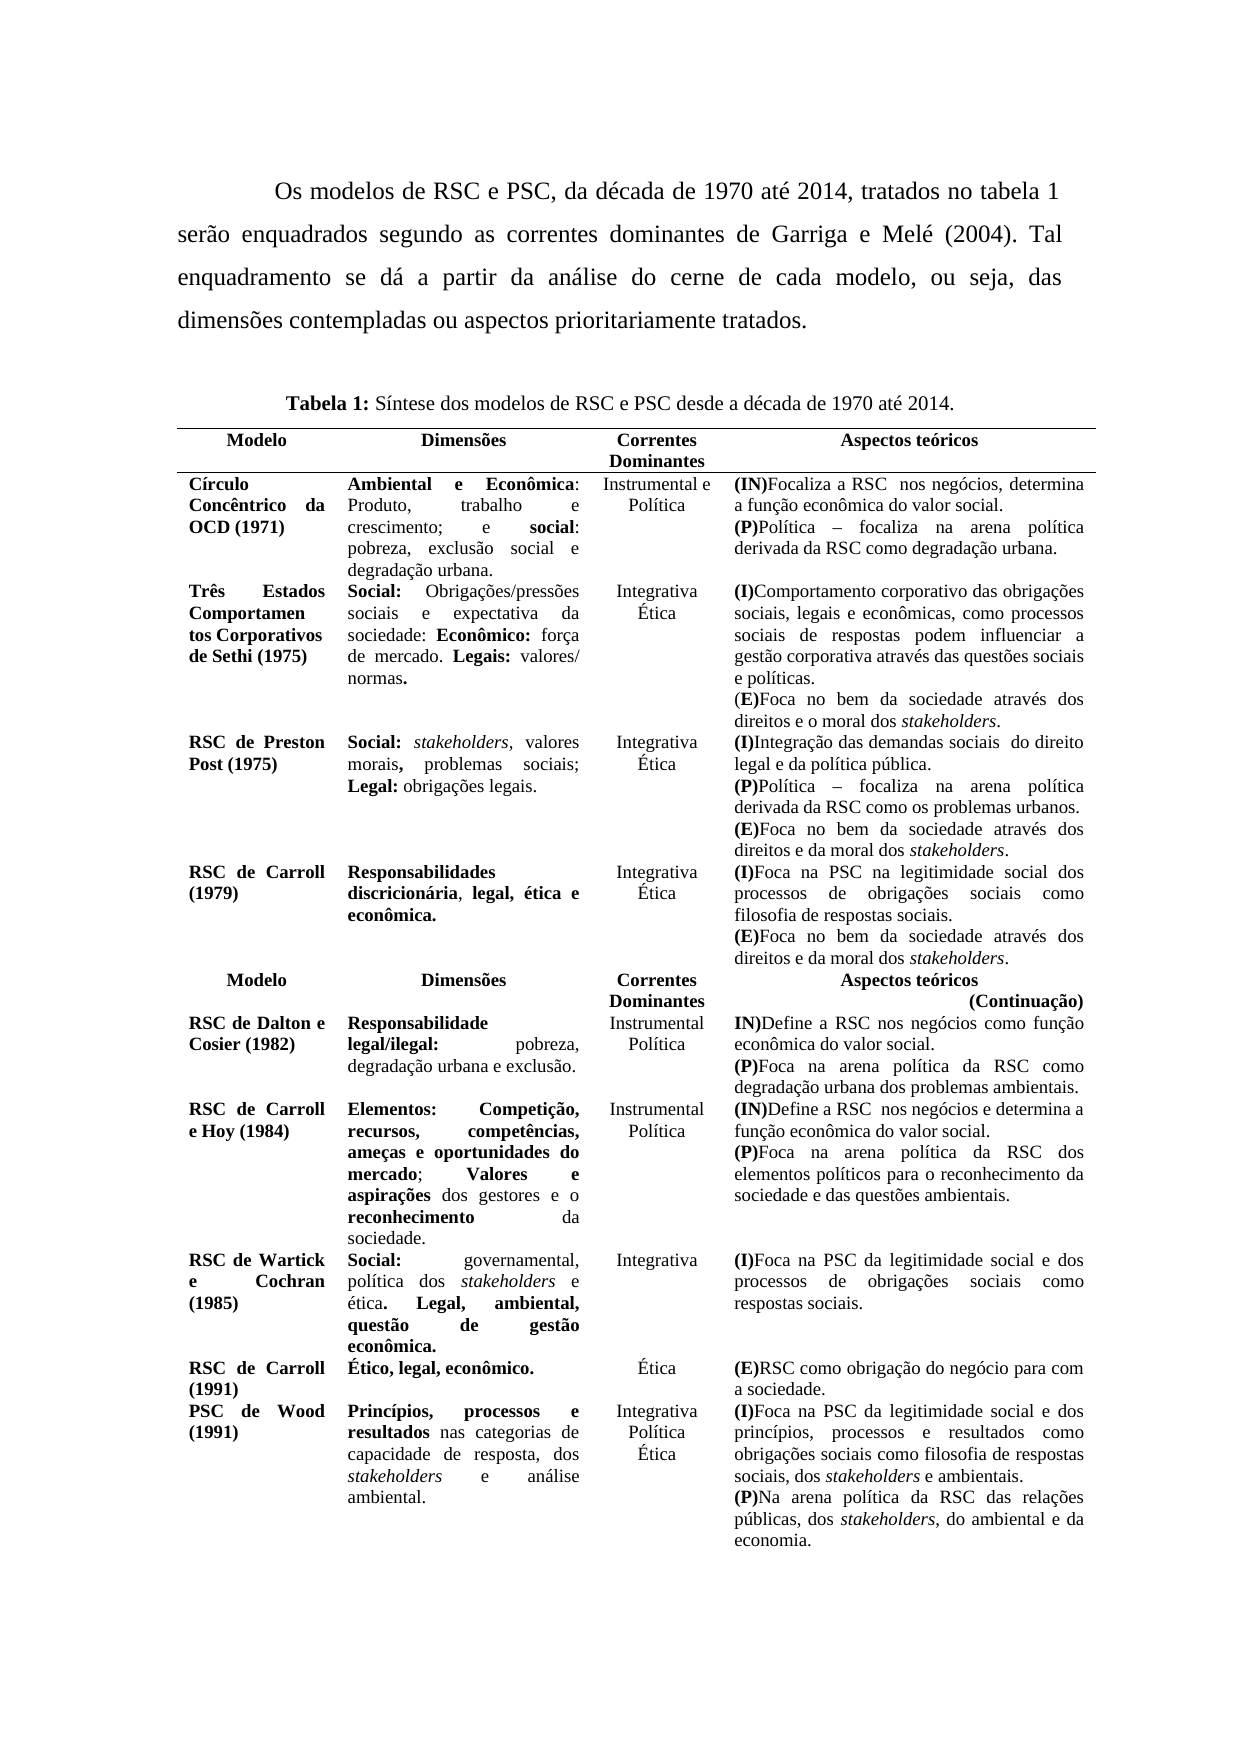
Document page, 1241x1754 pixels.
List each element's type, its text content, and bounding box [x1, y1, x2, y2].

table_cell (I)Foca na PSC da legitimidade social e dos processos de obrigações sociais como respostas sociais. [723, 1249, 1096, 1357]
table_cell Instrumental Política [591, 1098, 723, 1249]
table_cell Instrumental Política [591, 1012, 723, 1098]
table_cell Social: stakeholders, valores morais, problemas sociais; Legal: obrigações legais. [336, 731, 591, 861]
table_cell Três Estados Comportamen tos Corporativos de Sethi (1975) [177, 580, 336, 731]
table_cell Ética [591, 1357, 723, 1400]
table_cell Elementos: Competição, recursos, competências, ameças e oportunidades do mercado; Valores e aspirações dos gestores e o reconhecimento da sociedade. [336, 1098, 591, 1249]
table_cell Integrativa Ética [591, 731, 723, 861]
table_cell Ambiental e Econômica: Produto, trabalho e crescimento; e social: pobreza, exclusão social e degradação urbana. [336, 473, 591, 580]
table_cell Social: Obrigações/pressões sociais e expectativa da sociedade: Econômico: força de mercado. Legais: valores/ normas. [336, 580, 591, 731]
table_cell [591, 1400, 723, 1551]
table_cell RSC de Carroll (1979) [177, 861, 336, 968]
table_header Correntes Dominantes [591, 429, 723, 472]
table_cell (I)Foca na PSC na legitimidade social dos processos de obrigações sociais como filosofia de respostas sociais. (E)Foca no bem da sociedade através dos direitos e da moral dos stakeholders. [723, 861, 1096, 968]
table_cell (IN)Define a RSC nos negócios e determina a função econômica do valor social. (P)Foca na arena política da RSC dos elementos políticos para o reconhecimento da sociedade e das questões ambientais. [723, 1098, 1096, 1249]
table_header Aspectos teóricos [723, 429, 1096, 472]
table_header Modelo [177, 429, 336, 472]
table_cell Círculo Concêntrico da OCD (1971) [177, 473, 336, 580]
table_cell RSC de Preston Post (1975) [177, 731, 336, 861]
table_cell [336, 1400, 591, 1551]
table_cell Social: governamental, política dos stakeholders e ética. Legal, ambiental, questão de gestão econômica. [336, 1249, 591, 1357]
table_cell (IN)Focaliza a RSC nos negócios, determina a função econômica do valor social. (P)Política – focaliza na arena política derivada da RSC como degradação urbana. [723, 473, 1096, 580]
table_cell (E)RSC como obrigação do negócio para com a sociedade. [723, 1357, 1096, 1400]
table_cell Modelo [177, 969, 336, 1012]
table_cell PSC de Wood (1991) [177, 1400, 336, 1551]
table_cell IN)Define a RSC nos negócios como função econômica do valor social. (P)Foca na arena política da RSC como degradação urbana dos problemas ambientais. [723, 1012, 1096, 1098]
table_cell Responsabilidades discricionária, legal, ética e econômica. [336, 861, 591, 968]
table_cell Aspectos teóricos (Continuação) [723, 969, 1096, 1012]
table_cell RSC de Dalton e Cosier (1982) [177, 1012, 336, 1098]
table_cell (I)Comportamento corporativo das obrigações sociais, legais e econômicas, como processos sociais de respostas podem influenciar a gestão corporativa através das questões sociais e políticas. (E)Foca no bem da sociedade através dos direitos e o moral dos stakeholders. [723, 580, 1096, 731]
table_cell RSC de Carroll e Hoy (1984) [177, 1098, 336, 1249]
text Os modelos de RSC e PSC, da década de 1970 até 2014, tratados no tabela 1 serão enquadrados segundo as correntes dominantes de Garriga e Melé (2004). Tal enquadramento se dá a partir da análise do cerne de cada modelo, ou seja, das dimensões contempladas ou aspectos prioritariamente tratados. [177, 176, 1063, 334]
table_cell Responsabilidade legal/ilegal: pobreza, degradação urbana e exclusão. [336, 1012, 591, 1098]
table_cell Integrativa Ética [591, 861, 723, 968]
table_cell Instrumental e Política [591, 473, 723, 580]
table_cell Dimensões [336, 969, 591, 1012]
text Tabela 1: Síntese dos modelos de RSC e PSC desde a década de 1970 até 2014. [177, 391, 1063, 415]
table_cell Integrativa Ética [591, 580, 723, 731]
table_cell RSC de Carroll (1991) [177, 1357, 336, 1400]
table_cell Correntes Dominantes [591, 969, 723, 1012]
table_cell Ético, legal, econômico. [336, 1357, 591, 1400]
table_cell Integrativa [591, 1249, 723, 1357]
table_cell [723, 1400, 1096, 1551]
table_header Dimensões [336, 429, 591, 472]
table_cell (I)Integração das demandas sociais do direito legal e da política pública. (P)Política – focaliza na arena política derivada da RSC como os problemas urbanos. (E)Foca no bem da sociedade através dos direitos e da moral dos stakeholders. [723, 731, 1096, 861]
table_cell RSC de Wartick e Cochran (1985) [177, 1249, 336, 1357]
